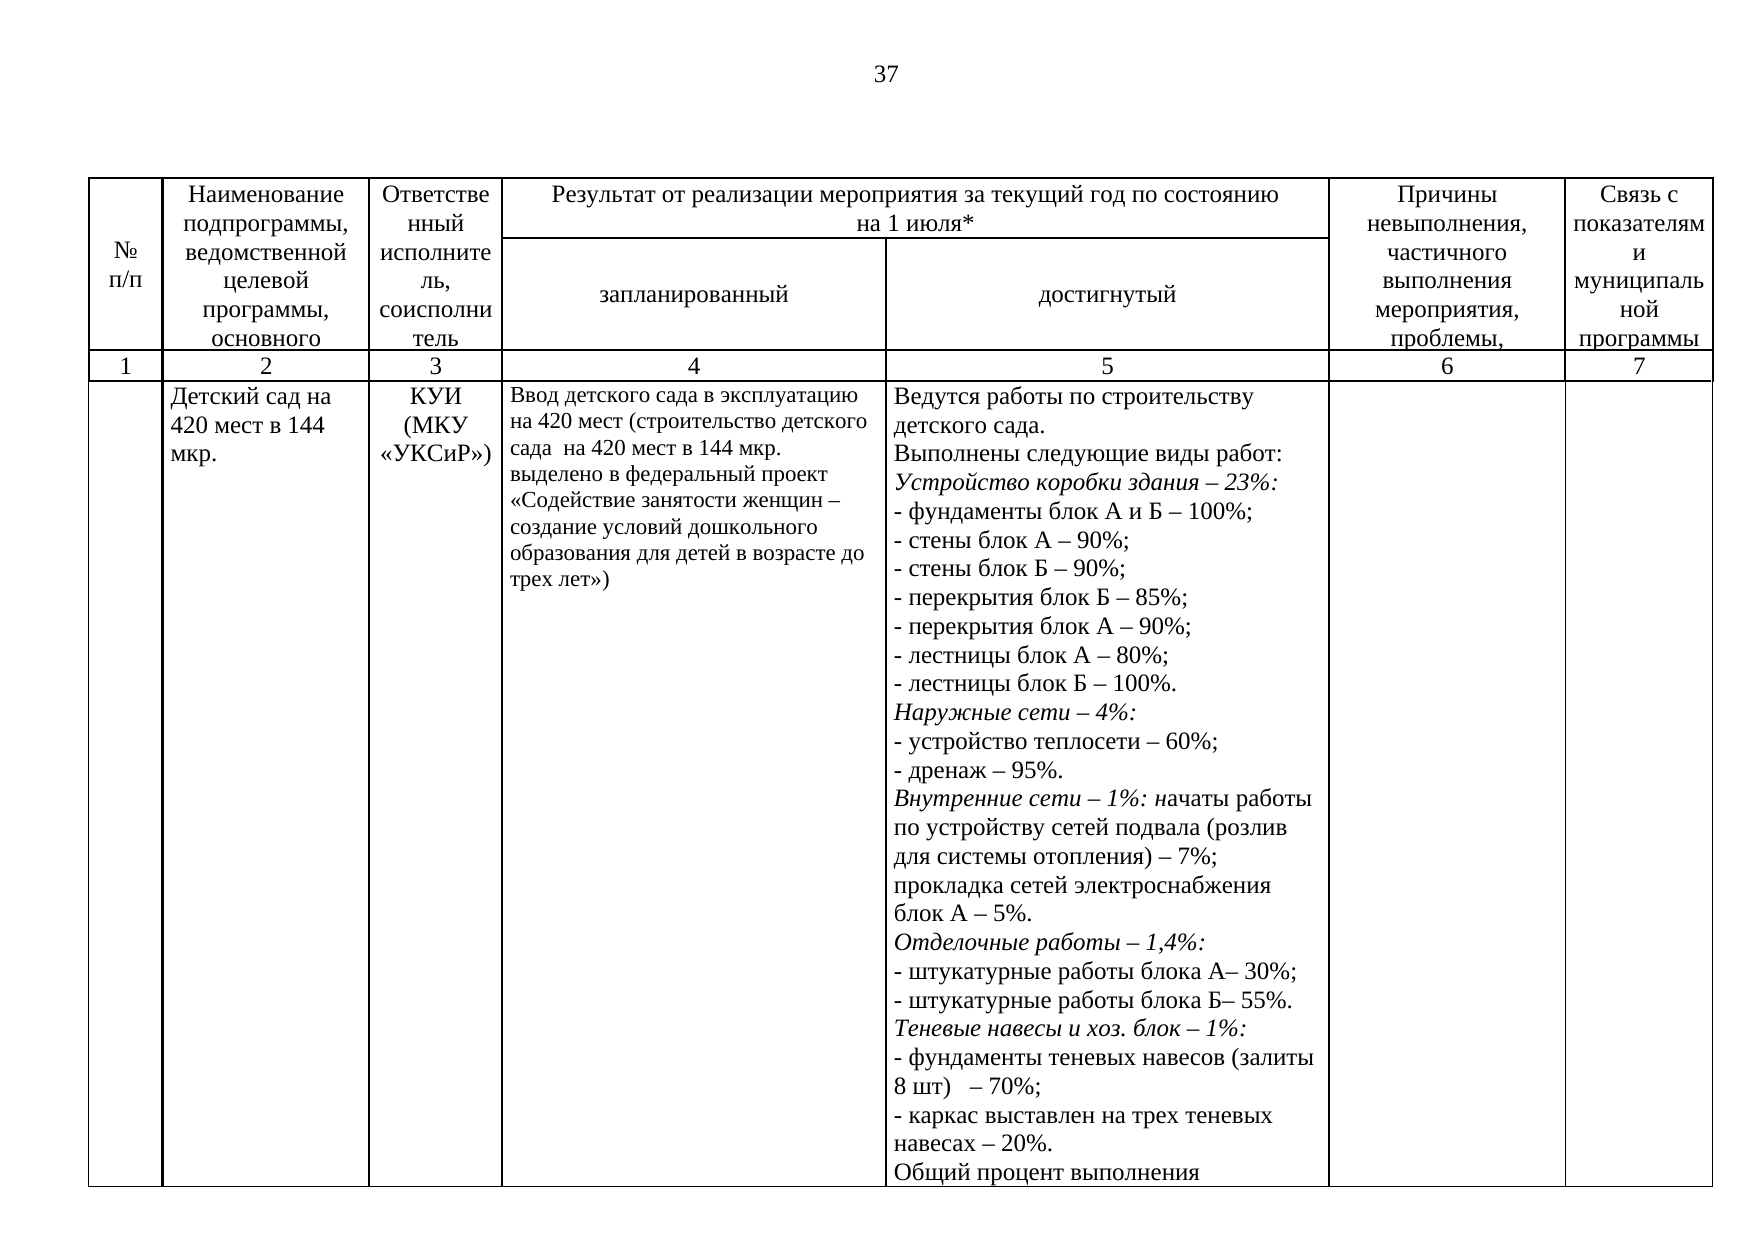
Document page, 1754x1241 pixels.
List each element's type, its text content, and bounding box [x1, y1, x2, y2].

table_cell [1566, 380, 1712, 1186]
table_cell [89, 382, 161, 1186]
table_cell 1 [90, 351, 161, 380]
table_cell Детский сад на 420 мест в 144 мкр. [164, 382, 368, 1186]
table_cell 3 [370, 351, 501, 380]
table_header Ответственный исполнитель, соисполнитель [370, 179, 501, 349]
table_cell 6 [1330, 351, 1564, 380]
table_cell Ввод детского сада в эксплуатацию на 420 мест (строительство детского сада на 420 мест в 144 мкр. выделено в федеральный проект «Содействие занятости женщин – создание условий дошкольного образования для детей в возрасте до трех лет») [503, 382, 885, 1186]
table_cell [1330, 382, 1565, 1186]
table_cell достигнутый [887, 239, 1328, 349]
table_header Причины невыполнения, частичного выполнения мероприятия, проблемы, возникшие в ходе реализации мероприятия8 [1330, 179, 1564, 349]
table_header Связь с показателями муниципальной программы (подпрограммы), ведомственной целевой программы [1566, 179, 1712, 349]
table_header Результат от реализации мероприятия за текущий год по состоянию на 1 июля* [503, 179, 1328, 237]
table_cell КУИ (МКУ «УКСиР») [370, 382, 501, 1186]
table_header № п/п [90, 179, 161, 349]
table_header Наименование подпрограммы, ведомственной целевой программы, основного мероприятия муниципальной программы (подпрограммы), мероприятия [164, 179, 368, 349]
table_cell запланированный [503, 239, 885, 349]
table_cell 4 [503, 351, 885, 380]
table_cell Ведутся работы по строительству детского сада. Выполнены следующие виды работ: Устройство коробки здания – 23%: - фундаменты блок А и Б – 100%; - стены блок А – 90%; - стены блок Б – 90%; - перекрытия блок Б – 85%; - перекрытия блок А – 90%; - лестницы блок А – 80%; - лестницы блок Б – 100%. Наружные сети – 4%: - устройство теплосети – 60%; - дренаж – 95%. Внутренние сети – 1%: начаты работы по устройству сетей подвала (розлив для системы отопления) – 7%; прокладка сетей электроснабжения блок А – 5%. Отделочные работы – 1,4%: - штукатурные работы блока А– 30%; - штукатурные работы блока Б– 55%. Теневые навесы и хоз. блок – 1%: - фундаменты теневых навесов (залиты 8 шт) – 70%; - каркас выставлен на трех теневых навесах – 20%. Общий процент выполнения строительно-монтажных работ – 30 %. Срок завершения работ по муниципальному контракту 20.11.2019. [887, 382, 1328, 1186]
table_cell 7 [1566, 351, 1712, 380]
table_cell 5 [887, 351, 1328, 380]
table_cell 2 [164, 351, 368, 380]
